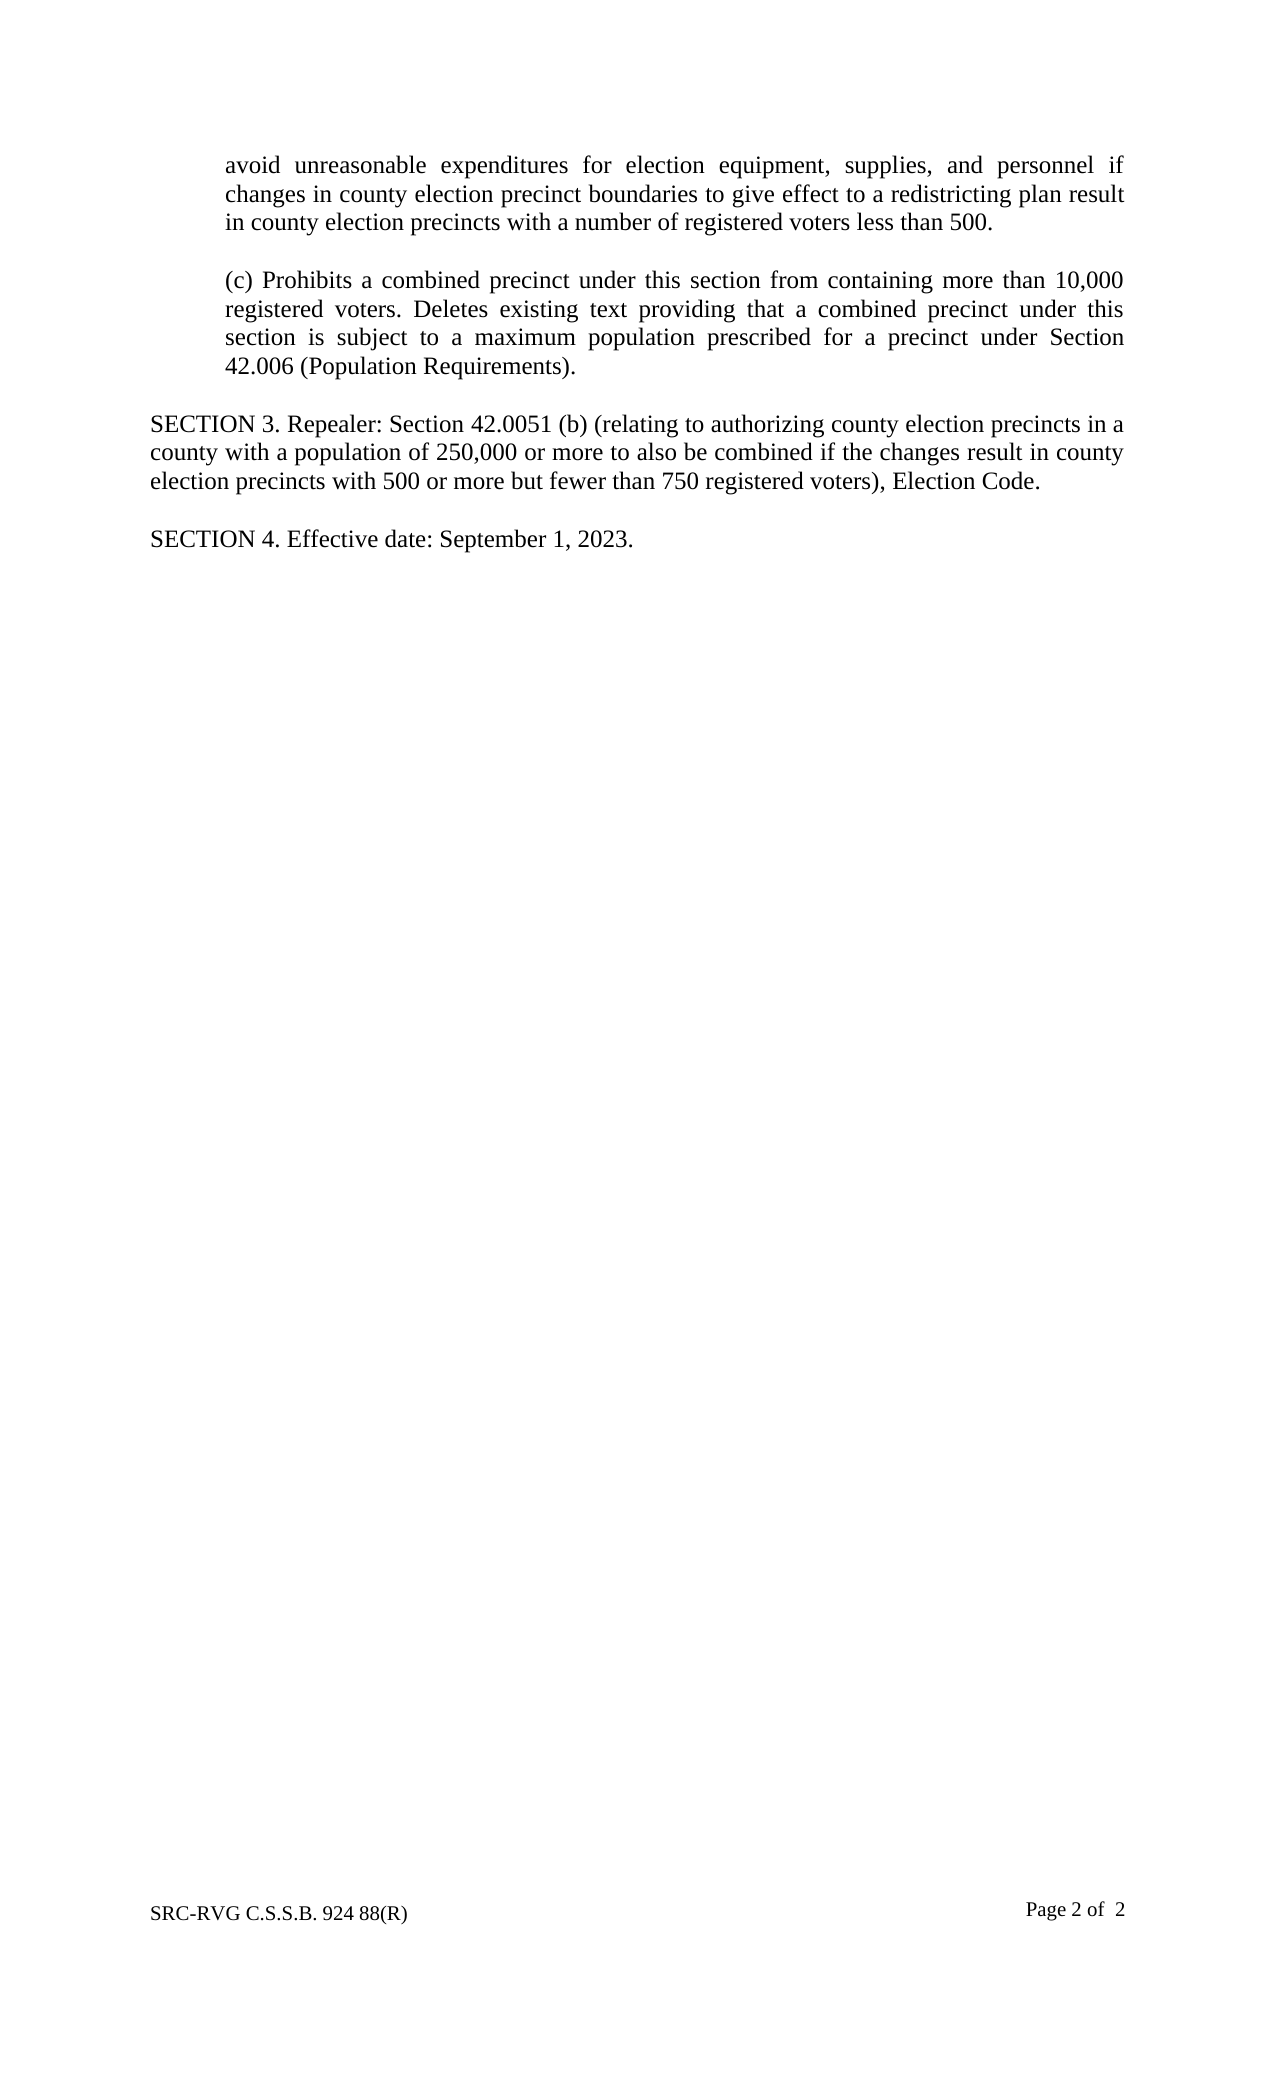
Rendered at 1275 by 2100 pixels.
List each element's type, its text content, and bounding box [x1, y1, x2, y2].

text (c) Prohibits a combined precinct under this section from containing more than 10,000 registered voters. Deletes existing text providing that a combined precinct under this section is subject to a maximum population prescribed for a precinct under Section 42.006 (Population Requirements). [225, 265, 1125, 380]
text SECTION 3. Repealer: Section 42.0051 (b) (relating to authorizing county election precincts in a county with a population of 250,000 or more to also be combined if the changes result in county election precincts with 500 or more but fewer than 750 registered voters), Election Code. [150, 409, 1125, 495]
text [225, 150, 1125, 236]
text SECTION 4. Effective date: September 1, 2023. [150, 524, 1125, 552]
